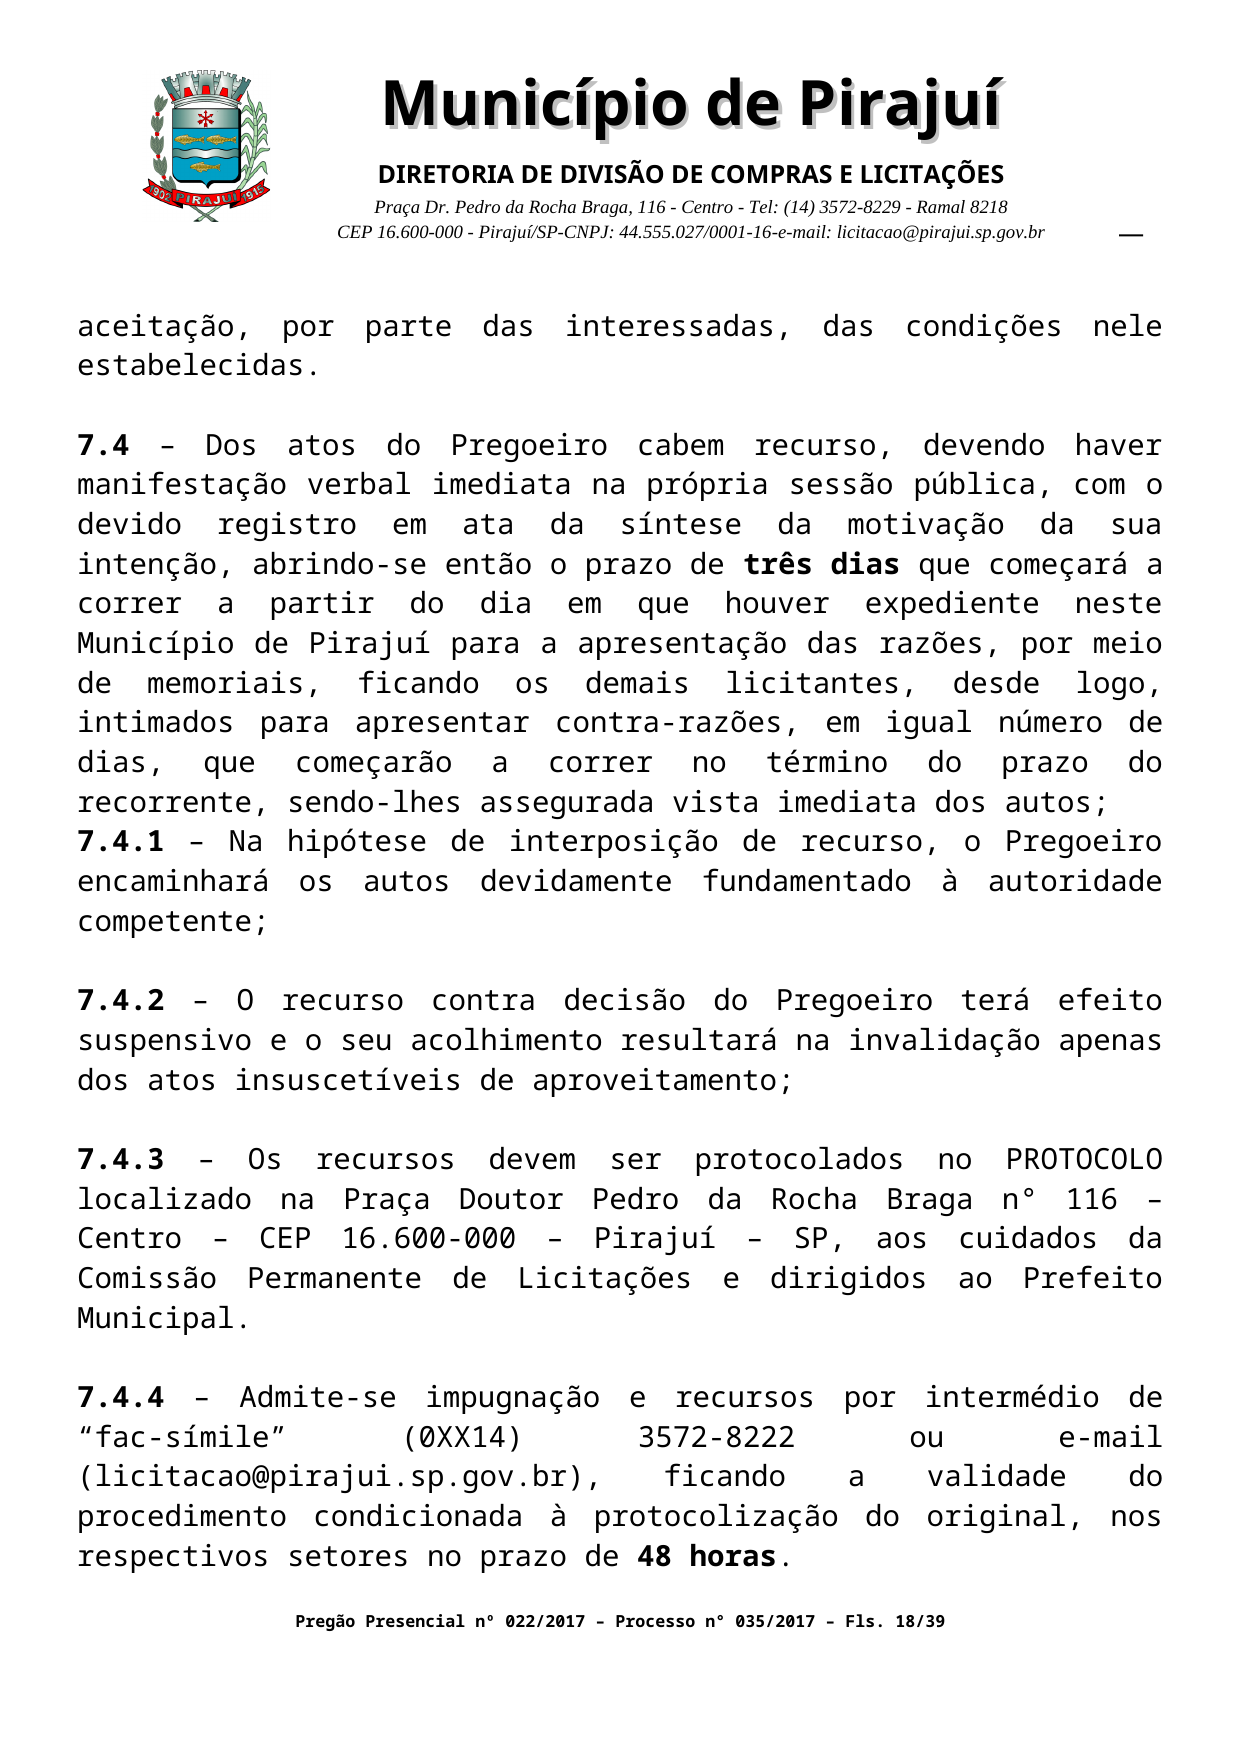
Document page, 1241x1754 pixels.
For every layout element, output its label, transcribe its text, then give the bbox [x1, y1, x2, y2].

text 7.4.4 – Admite-se impugnação e recursos por intermédio de “fac-símile” (0XX14) 3572-8222 ou e-mail (licitacao@pirajui.sp.gov.br), ficando a validade do procedimento condicionada à protocolização do original, nos respectivos setores no prazo de 48 horas. [77, 1376, 1163, 1575]
picture [142, 70, 271, 222]
text 7.4.3 – Os recursos devem ser protocolados no PROTOCOLO localizado na Praça Doutor Pedro da Rocha Braga n° 116 – Centro – CEP 16.600-000 – Pirajuí – SP, aos cuidados da Comissão Permanente de Licitações e dirigidos ao Prefeito Municipal. [77, 1138, 1163, 1337]
text 7.4 – Dos atos do Pregoeiro cabem recurso, devendo haver manifestação verbal imediata na própria sessão pública, com o devido registro em ata da síntese da motivação da sua intenção, abrindo-se então o prazo de três dias que começará a correr a partir do dia em que houver expediente neste Município de Pirajuí para a apresentação das razões, por meio de memoriais, ficando os demais licitantes, desde logo, intimados para apresentar contra-razões, em igual número de dias, que começarão a correr no término do prazo do recorrente, sendo-lhes assegurada vista imediata dos autos; [77, 424, 1163, 821]
text 7.4.1 – Na hipótese de interposição de recurso, o Pregoeiro encaminhará os autos devidamente fundamentado à autoridade competente; [77, 821, 1163, 940]
text 7.4.2 – O recurso contra decisão do Pregoeiro terá efeito suspensivo e o seu acolhimento resultará na invalidação apenas dos atos insuscetíveis de aproveitamento; [77, 979, 1163, 1098]
